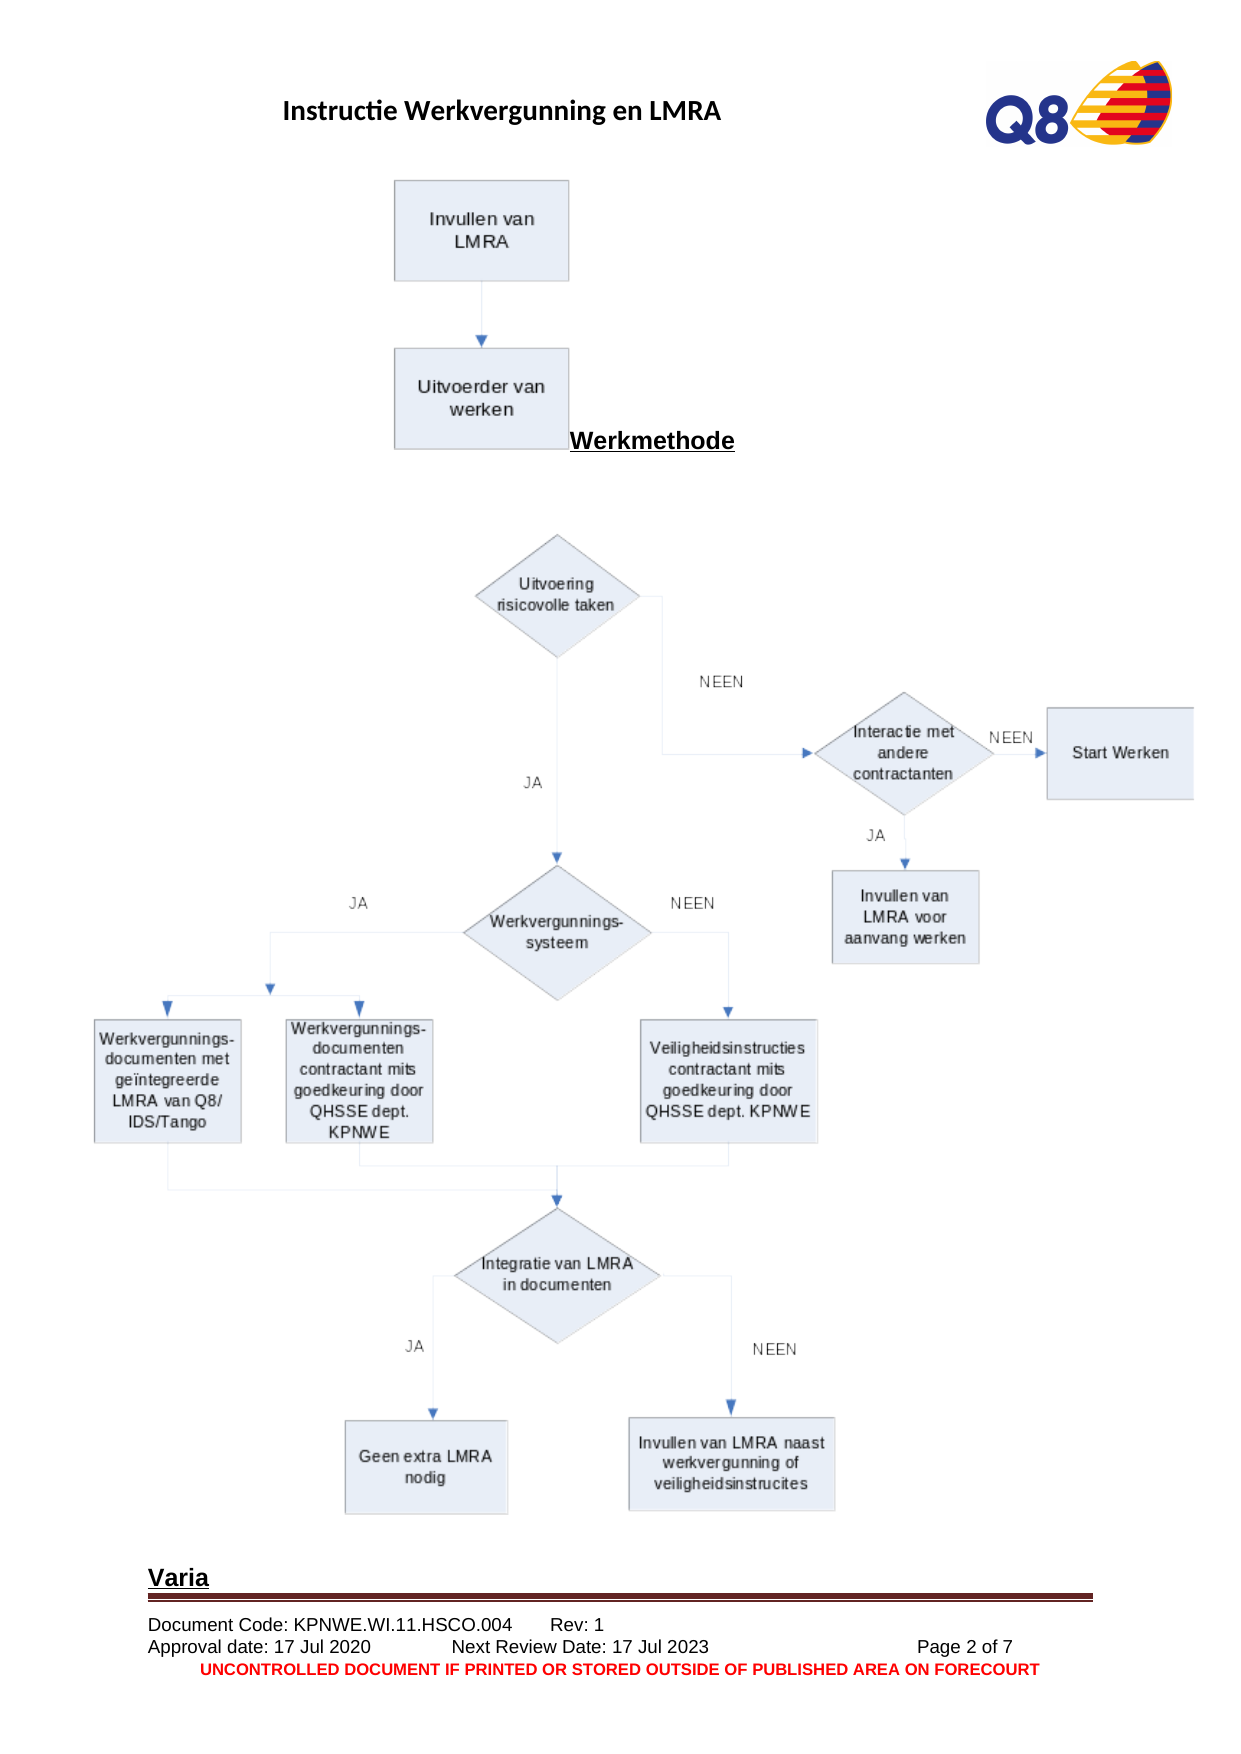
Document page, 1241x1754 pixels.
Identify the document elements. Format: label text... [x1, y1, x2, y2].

text Varia [148, 1562, 1093, 1591]
picture [985, 61, 1173, 147]
text Werkmethode [373, 177, 1093, 455]
